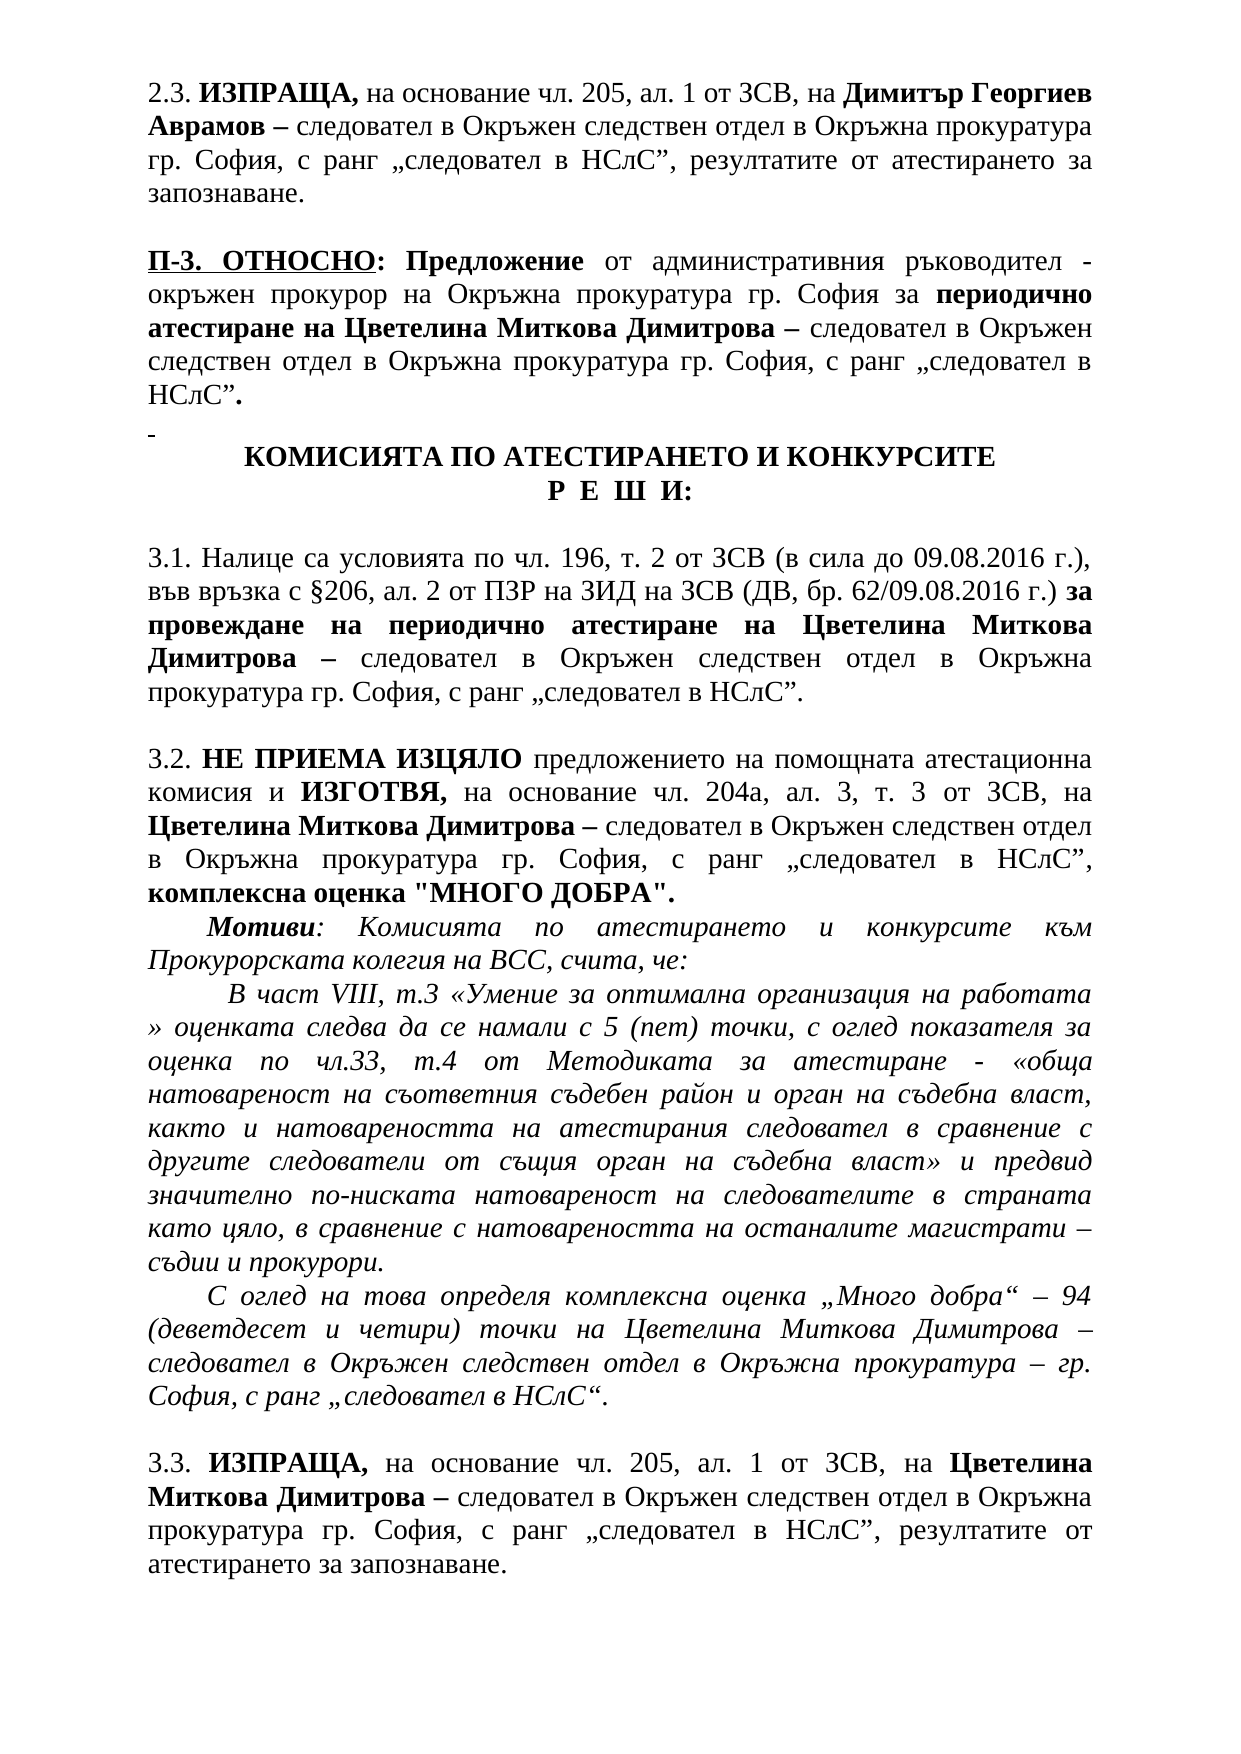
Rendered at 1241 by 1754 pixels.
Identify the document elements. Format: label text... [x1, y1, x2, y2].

text 3.3. ИЗПРАЩА, на основание чл. 205, ал. 1 от ЗСВ, на Цветелина Миткова Димитрова – следовател в Окръжен следствен отдел в Окръжна прокуратура гр. София, с ранг „следовател в НСлС”, резултатите от атестирането за запознаване. [148, 1445, 1093, 1579]
text В част VIII, т.3 «Умение за оптимална организация на работата » оценката следва да се намали с 5 (пет) точки, с оглед показателя за оценка по чл.33, т.4 от Методиката за атестиране - «обща натовареност на съответния съдебен район и орган на съдебна власт, както и натовареността на атестирания следовател в сравнение с другите следователи от същия орган на съдебна власт» и предвид значително по-ниската натовареност на следователите в страната като цяло, в сравнение с натовареността на останалите магистрати – съдии и прокурори. [148, 976, 1093, 1278]
text 3.1. Налице са условията по чл. 196, т. 2 от ЗСВ (в сила до 09.08.2016 г.), във връзка с §206, ал. 2 от ПЗР на ЗИД на ЗСВ (ДВ, бр. 62/09.08.2016 г.) за провеждане на периодично атестиране на Цветелина Миткова Димитрова – следовател в Окръжен следствен отдел в Окръжна прокуратура гр. София, с ранг „следовател в НСлС”. [148, 540, 1093, 707]
text 2.3. ИЗПРАЩА, на основание чл. 205, ал. 1 от ЗСВ, на Димитър Георгиев Аврамов – следовател в Окръжен следствен отдел в Окръжна прокуратура гр. София, с ранг „следовател в НСлС”, резултатите от атестирането за запознаване. [148, 75, 1093, 209]
text С оглед на това определя комплексна оценка „Много добра“ – 94 (деветдесет и четири) точки на Цветелина Миткова Димитрова – следовател в Окръжен следствен отдел в Окръжна прокуратура – гр. София, с ранг „следовател в НСлС“. [148, 1278, 1093, 1412]
text Мотиви: Комисията по атестирането и конкурсите към Прокурорската колегия на ВСС, счита, че: [148, 909, 1093, 976]
text П-3. ОТНОСНО: Предложение от административния ръководител - окръжен прокурор на Окръжна прокуратура гр. София за периодично атестиране на Цветелина Миткова Димитрова – следовател в Окръжен следствен отдел в Окръжна прокуратура гр. София, с ранг „следовател в НСлС”. [148, 243, 1093, 410]
text Р Е Ш И: [148, 473, 1093, 506]
text КОМИСИЯТА ПО АТЕСТИРАНЕТО И КОНКУРСИТЕ [148, 439, 1093, 473]
text 3.2. НЕ ПРИЕМА ИЗЦЯЛО предложението на помощната атестационна комисия и ИЗГОТВЯ, на основание чл. 204а, ал. 3, т. 3 от ЗСВ, на Цветелина Миткова Димитрова – следовател в Окръжен следствен отдел в Окръжна прокуратура гр. София, с ранг „следовател в НСлС”, комплексна оценка "МНОГО ДОБРА". [148, 741, 1093, 909]
